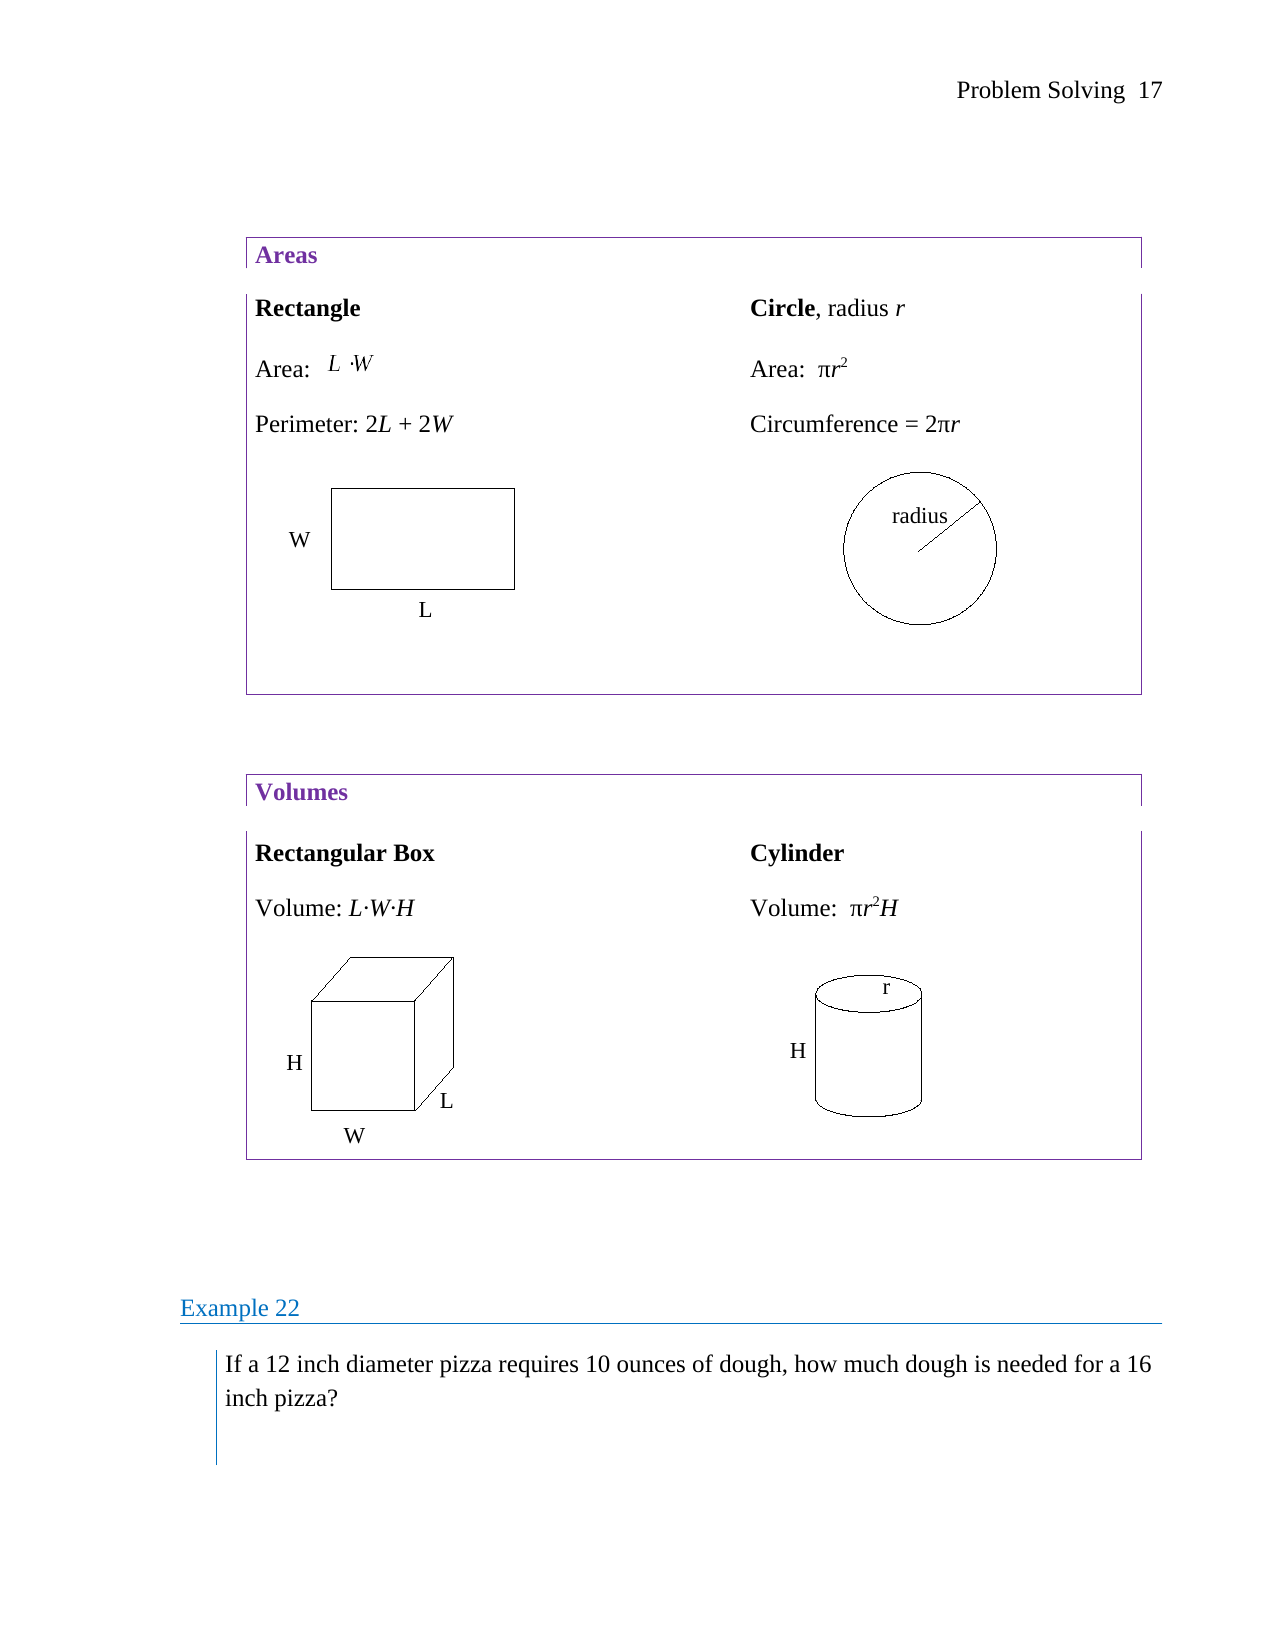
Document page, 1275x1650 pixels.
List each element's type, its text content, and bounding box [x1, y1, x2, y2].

text Volumes [247, 775, 1141, 806]
text Perimeter: 2L + 2W Circumference = 2πr [247, 409, 1141, 438]
text Rectangular Box Cylinder [247, 831, 1141, 867]
text Area: Area: πr2 [247, 347, 1141, 383]
text Example 22 [180, 1293, 1162, 1323]
text If a 12 inch diameter pizza requires 10 ounces of dough, how much dough is needed for a 16 inch pizza? [216, 1349, 1162, 1411]
text Areas [247, 238, 1141, 268]
text Rectangle Circle, radius r [246, 293, 1141, 322]
text Volume: L·W·H Volume: πr2H [247, 893, 1141, 922]
